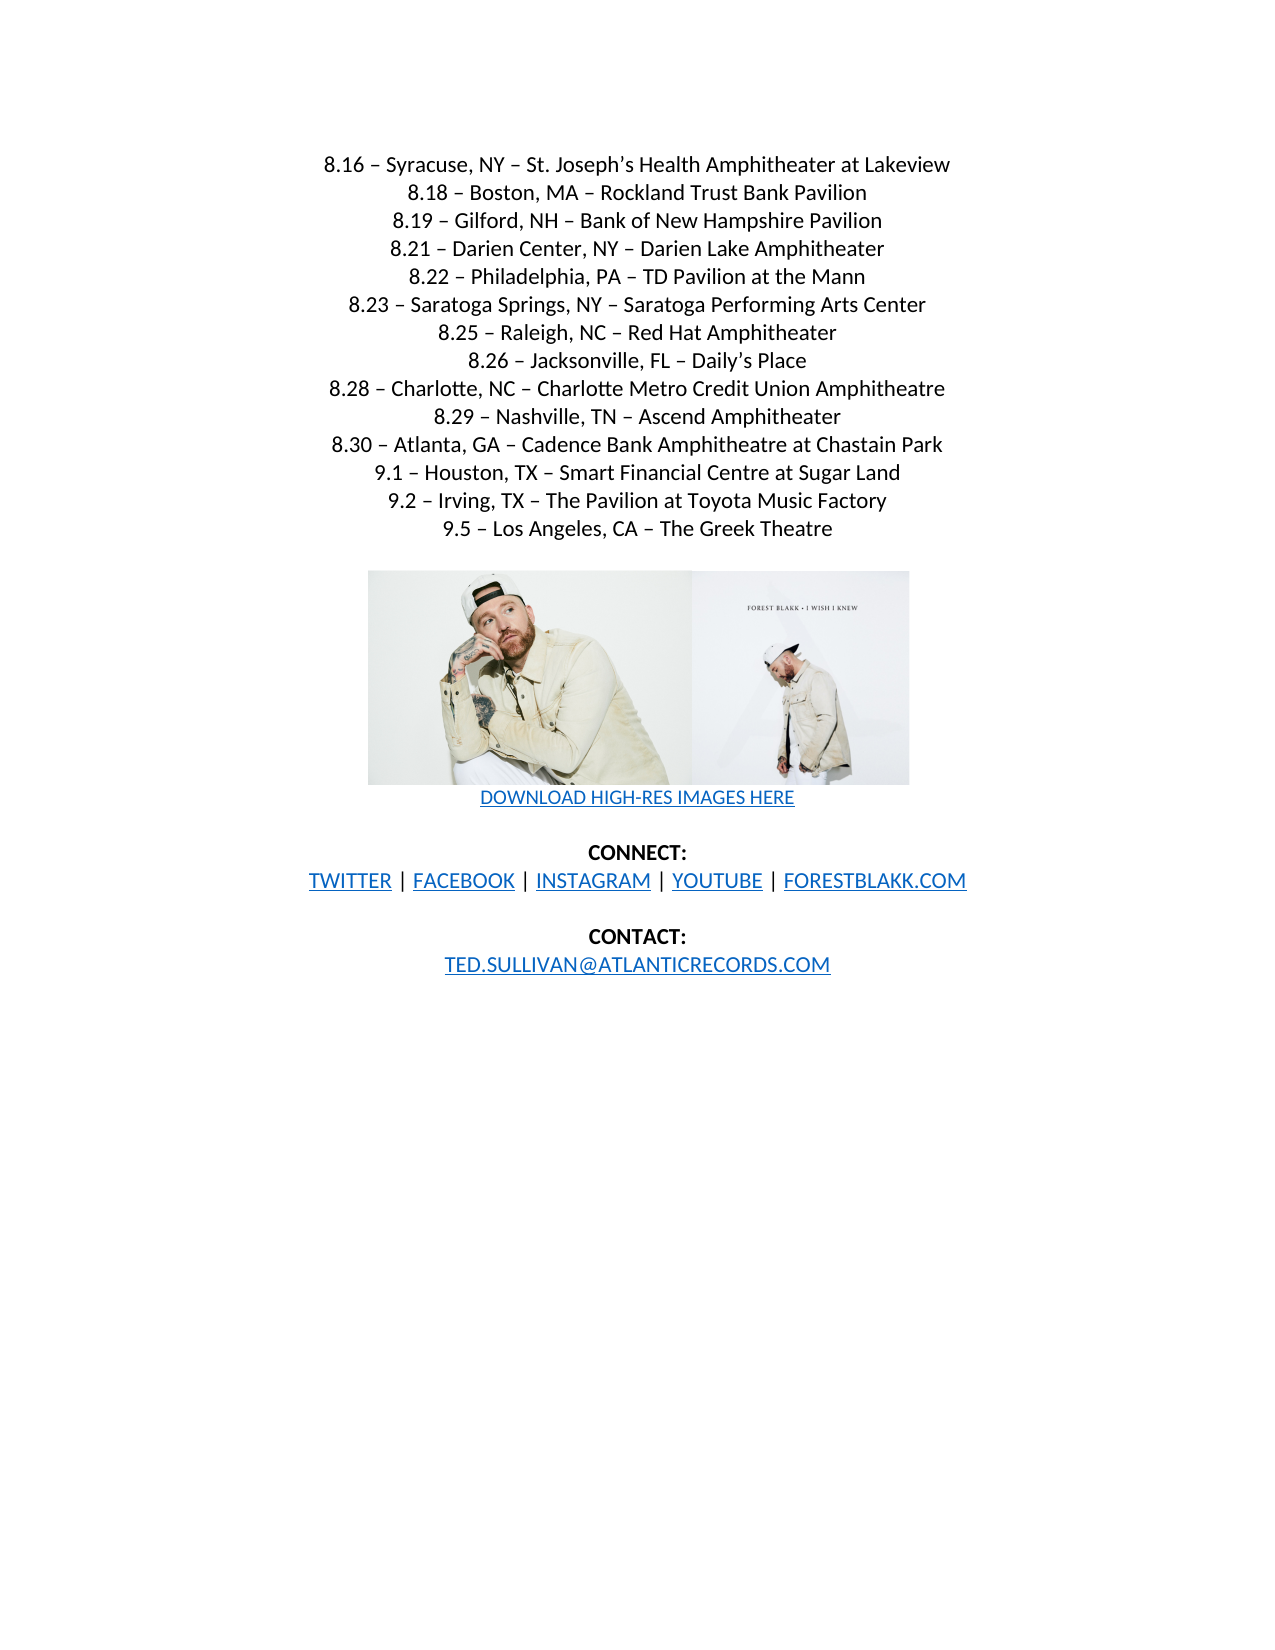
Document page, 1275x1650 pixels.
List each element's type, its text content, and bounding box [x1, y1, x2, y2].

picture [365, 570, 910, 785]
text 8.29 – Nashville, TN – Ascend Amphitheater [150, 402, 1125, 430]
text 8.28 – Charlotte, NC – Charlotte Metro Credit Union Amphitheatre [150, 374, 1125, 402]
text 8.21 – Darien Center, NY – Darien Lake Amphitheater [150, 234, 1125, 262]
text DOWNLOAD HIGH-RES IMAGES HERE [150, 784, 1125, 810]
text CONNECT: [150, 838, 1125, 866]
text 8.18 – Boston, MA – Rockland Trust Bank Pavilion [150, 178, 1125, 206]
text TWITTER | FACEBOOK | INSTAGRAM | YOUTUBE | FORESTBLAKK.COM [150, 866, 1125, 894]
text 8.22 – Philadelphia, PA – TD Pavilion at the Mann [150, 262, 1125, 290]
text 8.16 – Syracuse, NY – St. Joseph’s Health Amphitheater at Lakeview [150, 150, 1125, 178]
text 8.19 – Gilford, NH – Bank of New Hampshire Pavilion [150, 206, 1125, 234]
text ted.sullivan@atlanticrecords.com [150, 950, 1125, 978]
text CONTACT: [150, 922, 1125, 950]
text 9.2 – Irving, TX – The Pavilion at Toyota Music Factory [150, 486, 1125, 514]
text 8.23 – Saratoga Springs, NY – Saratoga Performing Arts Center [150, 290, 1125, 318]
text 8.30 – Atlanta, GA – Cadence Bank Amphitheatre at Chastain Park [150, 430, 1125, 458]
text 8.25 – Raleigh, NC – Red Hat Amphitheater [150, 318, 1125, 346]
text 9.5 – Los Angeles, CA – The Greek Theatre [150, 514, 1125, 542]
text 9.1 – Houston, TX – Smart Financial Centre at Sugar Land [150, 458, 1125, 486]
text 8.26 – Jacksonville, FL – Daily’s Place [150, 346, 1125, 374]
